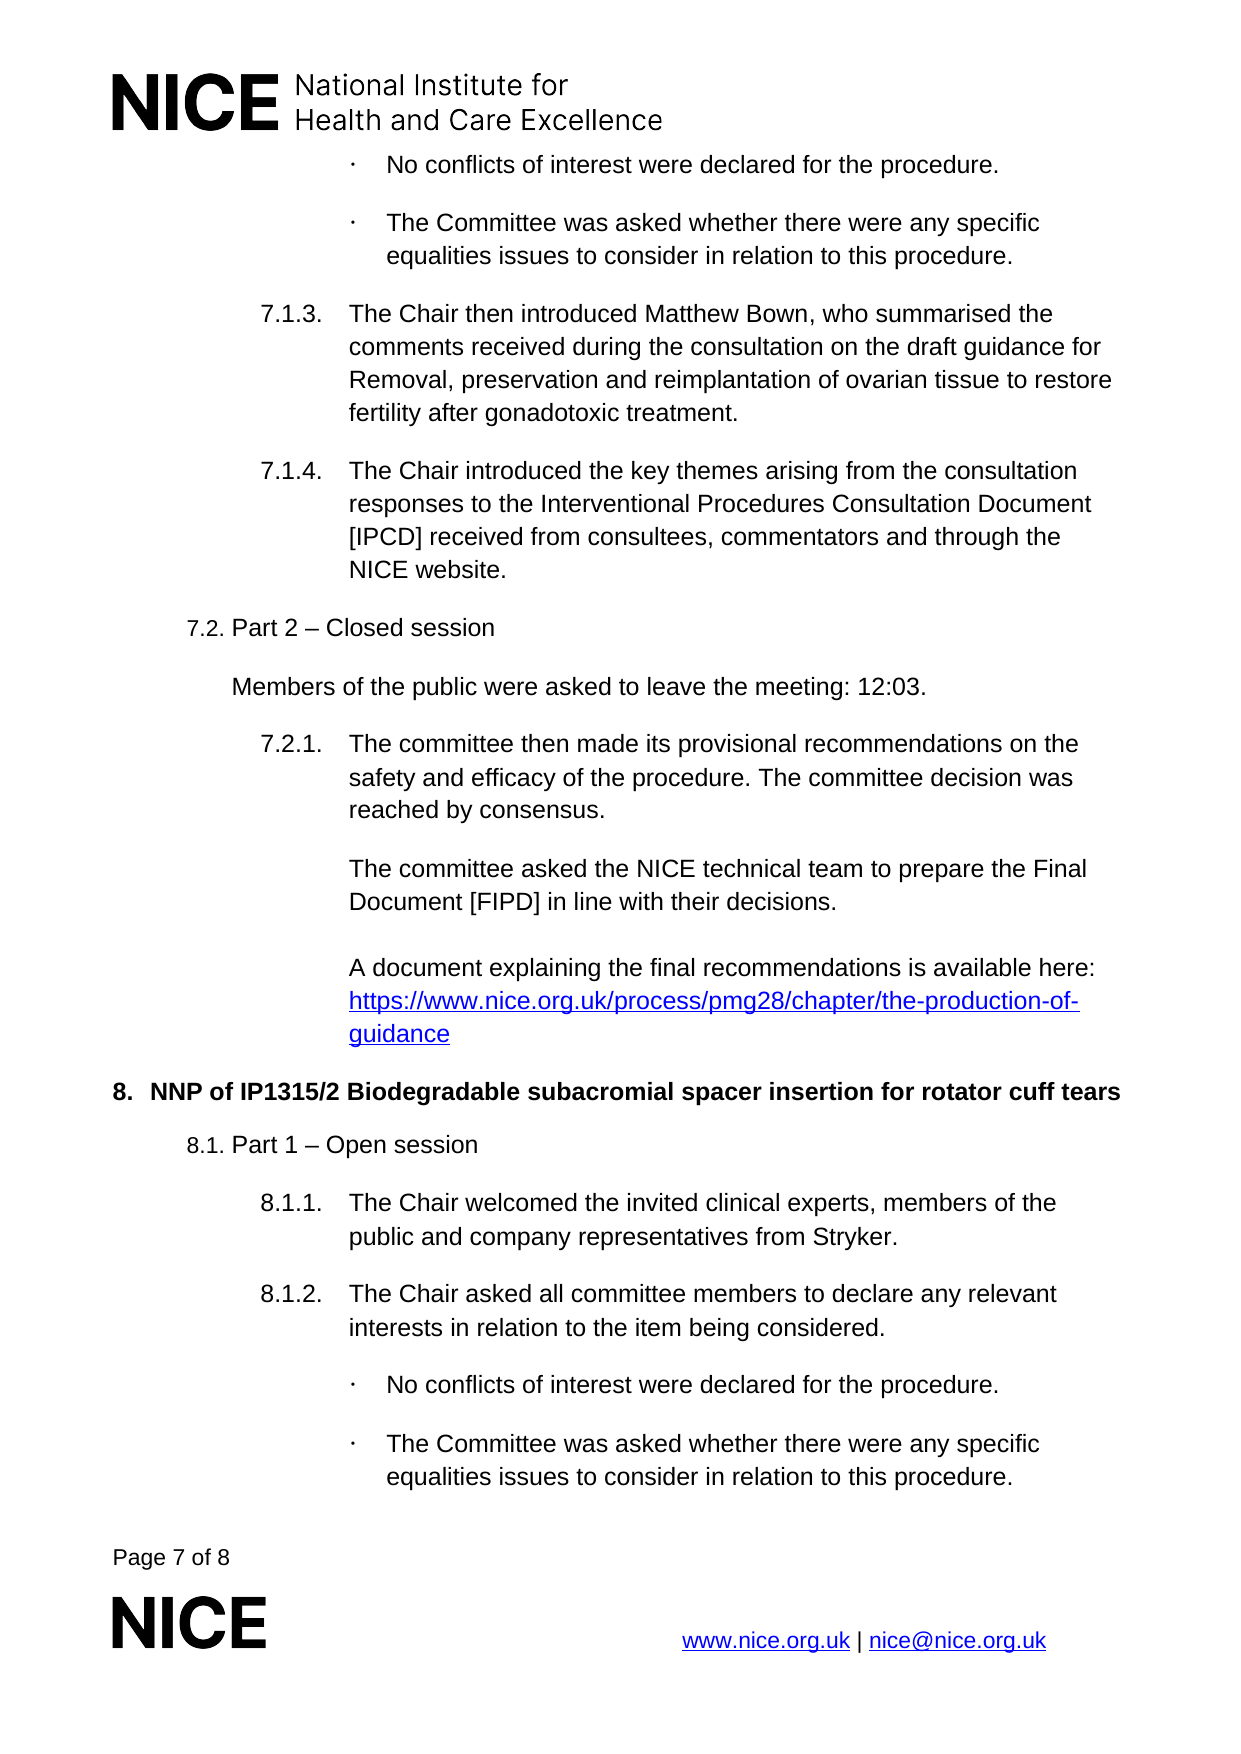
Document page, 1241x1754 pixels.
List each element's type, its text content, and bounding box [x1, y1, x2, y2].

picture [112, 1596, 266, 1649]
text The Chair introduced the key themes arising from the consultation responses to the Interventional Procedures Consultation Document [IPCD] received from consultees, commentators and through the NICE website. [260, 456, 1128, 584]
list The committee asked the NICE technical team to prepare the Final Document [FIPD] in line with their decisions. A document explaining the final recommendations is available here: https://www.nice.org.uk/process/pmg28/chapter/the-production-of-guidance [349, 853, 1128, 1047]
list No conflicts of interest were declared for the procedure. [349, 150, 1128, 179]
list The Committee was asked whether there were any specific equalities issues to consider in relation to this procedure. [349, 1429, 1128, 1491]
picture [112, 73, 662, 131]
text The Chair welcomed the invited clinical experts, members of the public and company representatives from Stryker. [260, 1188, 1128, 1250]
text NNP of IP1315/2 Biodegradable subacromial spacer insertion for rotator cuff tears [112, 1077, 1128, 1105]
text Part 1 – Open session [186, 1130, 1128, 1159]
list Members of the public were asked to leave the meeting: 12:03. [231, 671, 1128, 700]
text Part 2 – Closed session [186, 613, 1128, 642]
list No conflicts of interest were declared for the procedure. [349, 1371, 1128, 1399]
list The Committee was asked whether there were any specific equalities issues to consider in relation to this procedure. [349, 208, 1128, 270]
text The Chair then introduced Matthew Bown, who summarised the comments received during the consultation on the draft guidance for Removal, preservation and reimplantation of ovarian tissue to restore fertility after gonadotoxic treatment. [260, 299, 1128, 427]
text The committee then made its provisional recommendations on the safety and efficacy of the procedure. The committee decision was reached by consensus. [260, 729, 1128, 824]
text The Chair asked all committee members to declare any relevant interests in relation to the item being considered. [260, 1279, 1128, 1341]
